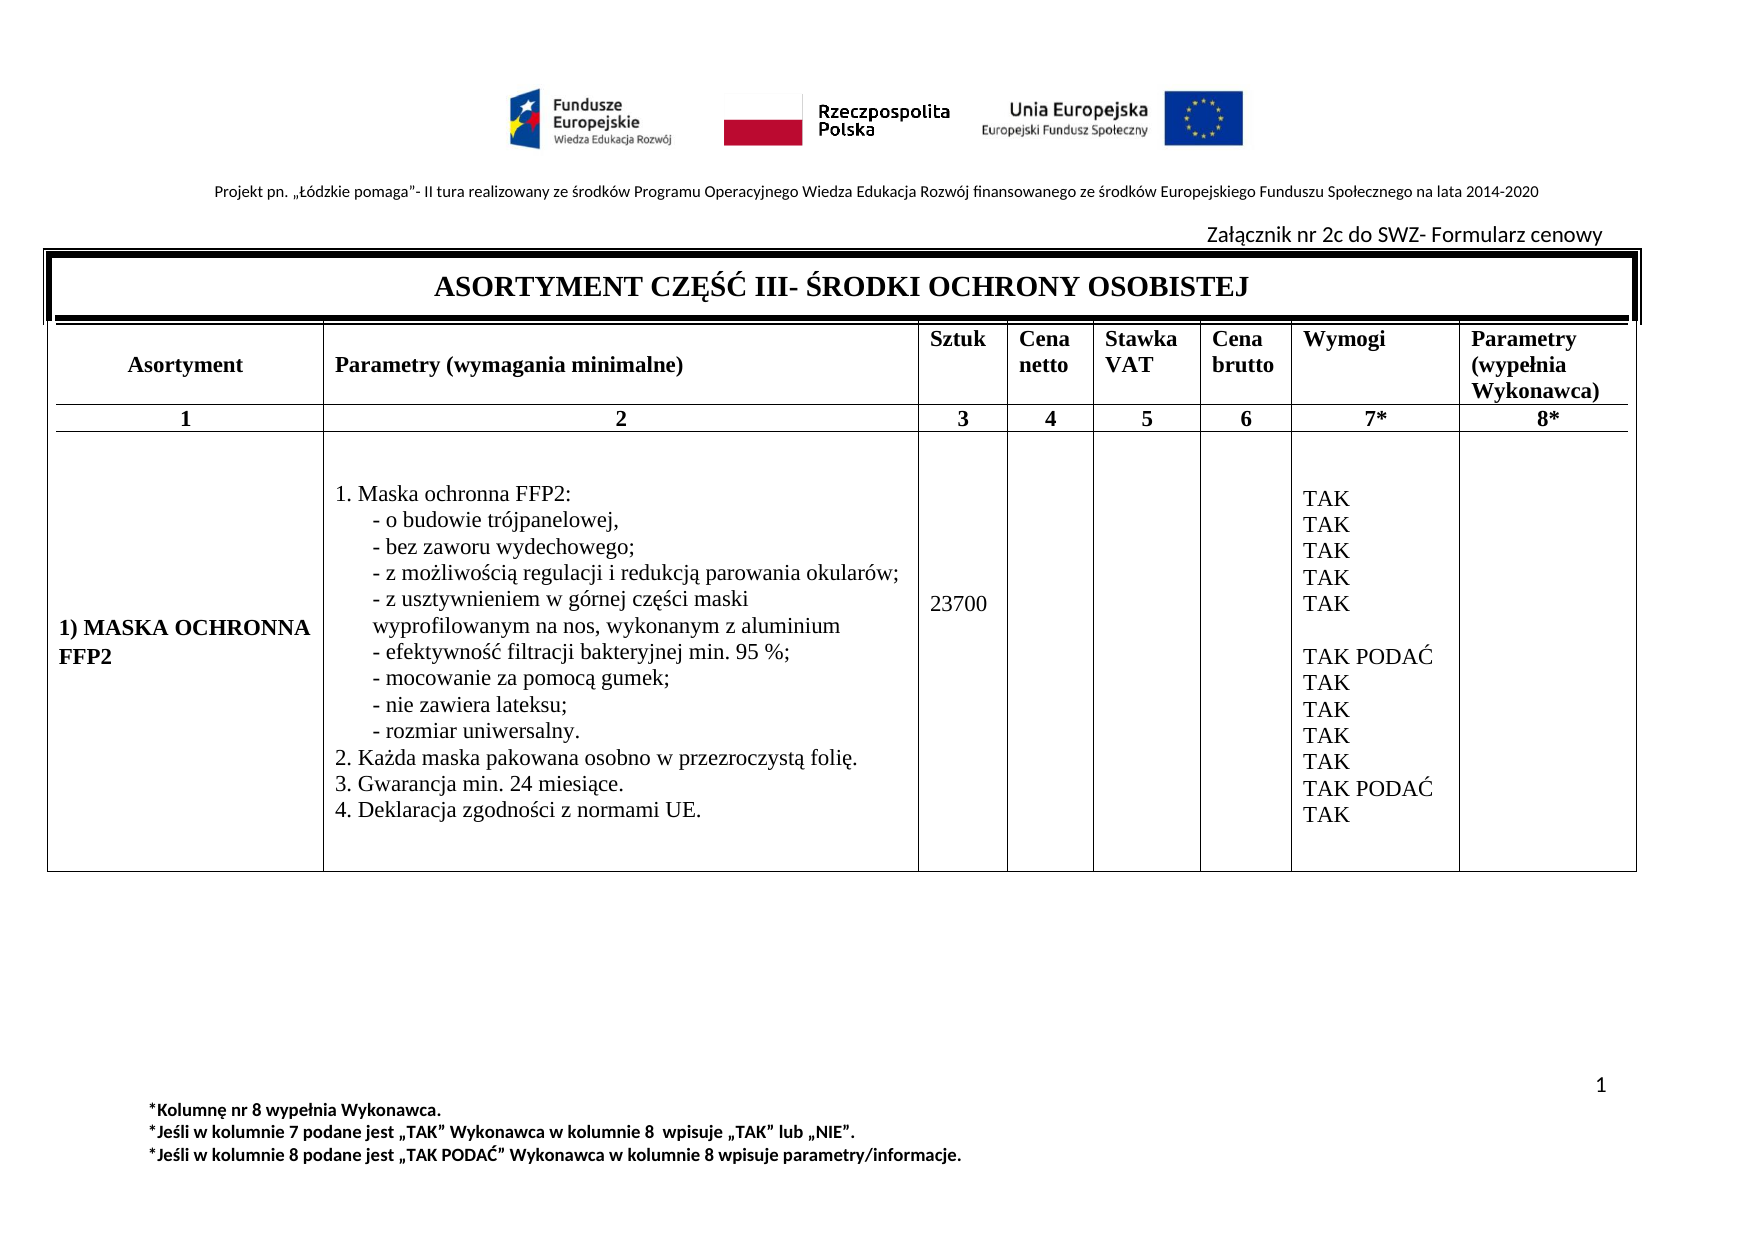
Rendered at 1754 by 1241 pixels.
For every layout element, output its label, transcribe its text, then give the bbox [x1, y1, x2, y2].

table_cell Parametry (wymagania minimalne) [324, 325, 918, 404]
table_cell 23700 [919, 432, 1007, 871]
table_cell Cena netto [1008, 325, 1093, 404]
table_cell Cena brutto [1201, 325, 1291, 404]
table_cell Parametry (wypełnia Wykonawca) [1460, 315, 1636, 404]
table_header ASORTYMENT CZĘŚĆ III- ŚRODKI OCHRONY OSOBISTEJ [52, 258, 1632, 315]
table_cell [1460, 431, 1636, 871]
table_cell 1. Maska ochronna FFP2: - o budowie trójpanelowej, - bez zaworu wydechowego; - z możliwością regulacji i redukcją parowania okularów; - z usztywnieniem w górnej części maski wyprofilowanym na nos, wykonanym z aluminium - efektywność filtracji bakteryjnej min. 95 %; - mocowanie za pomocą gumek; - nie zawiera lateksu; - rozmiar uniwersalny. 2. Każda maska pakowana osobno w przezroczystą folię. 3. Gwarancja min. 24 miesiące. 4. Deklaracja zgodności z normami UE. [324, 432, 918, 871]
picture [495, 73, 1259, 163]
table_cell Sztuk [919, 325, 1007, 404]
table_cell Asortyment [48, 315, 323, 404]
table_cell TAK TAK TAK TAK TAK TAK PODAĆ TAK TAK TAK TAK TAK PODAĆ TAK [1292, 432, 1459, 871]
table_cell 1) MASKA OCHRONNA FFP2 [48, 431, 323, 871]
table_cell [1008, 432, 1093, 871]
table_cell Stawka VAT [1094, 325, 1200, 404]
table_cell [1201, 432, 1291, 871]
table_cell [1094, 432, 1200, 871]
table_cell Wymogi [1292, 325, 1459, 404]
